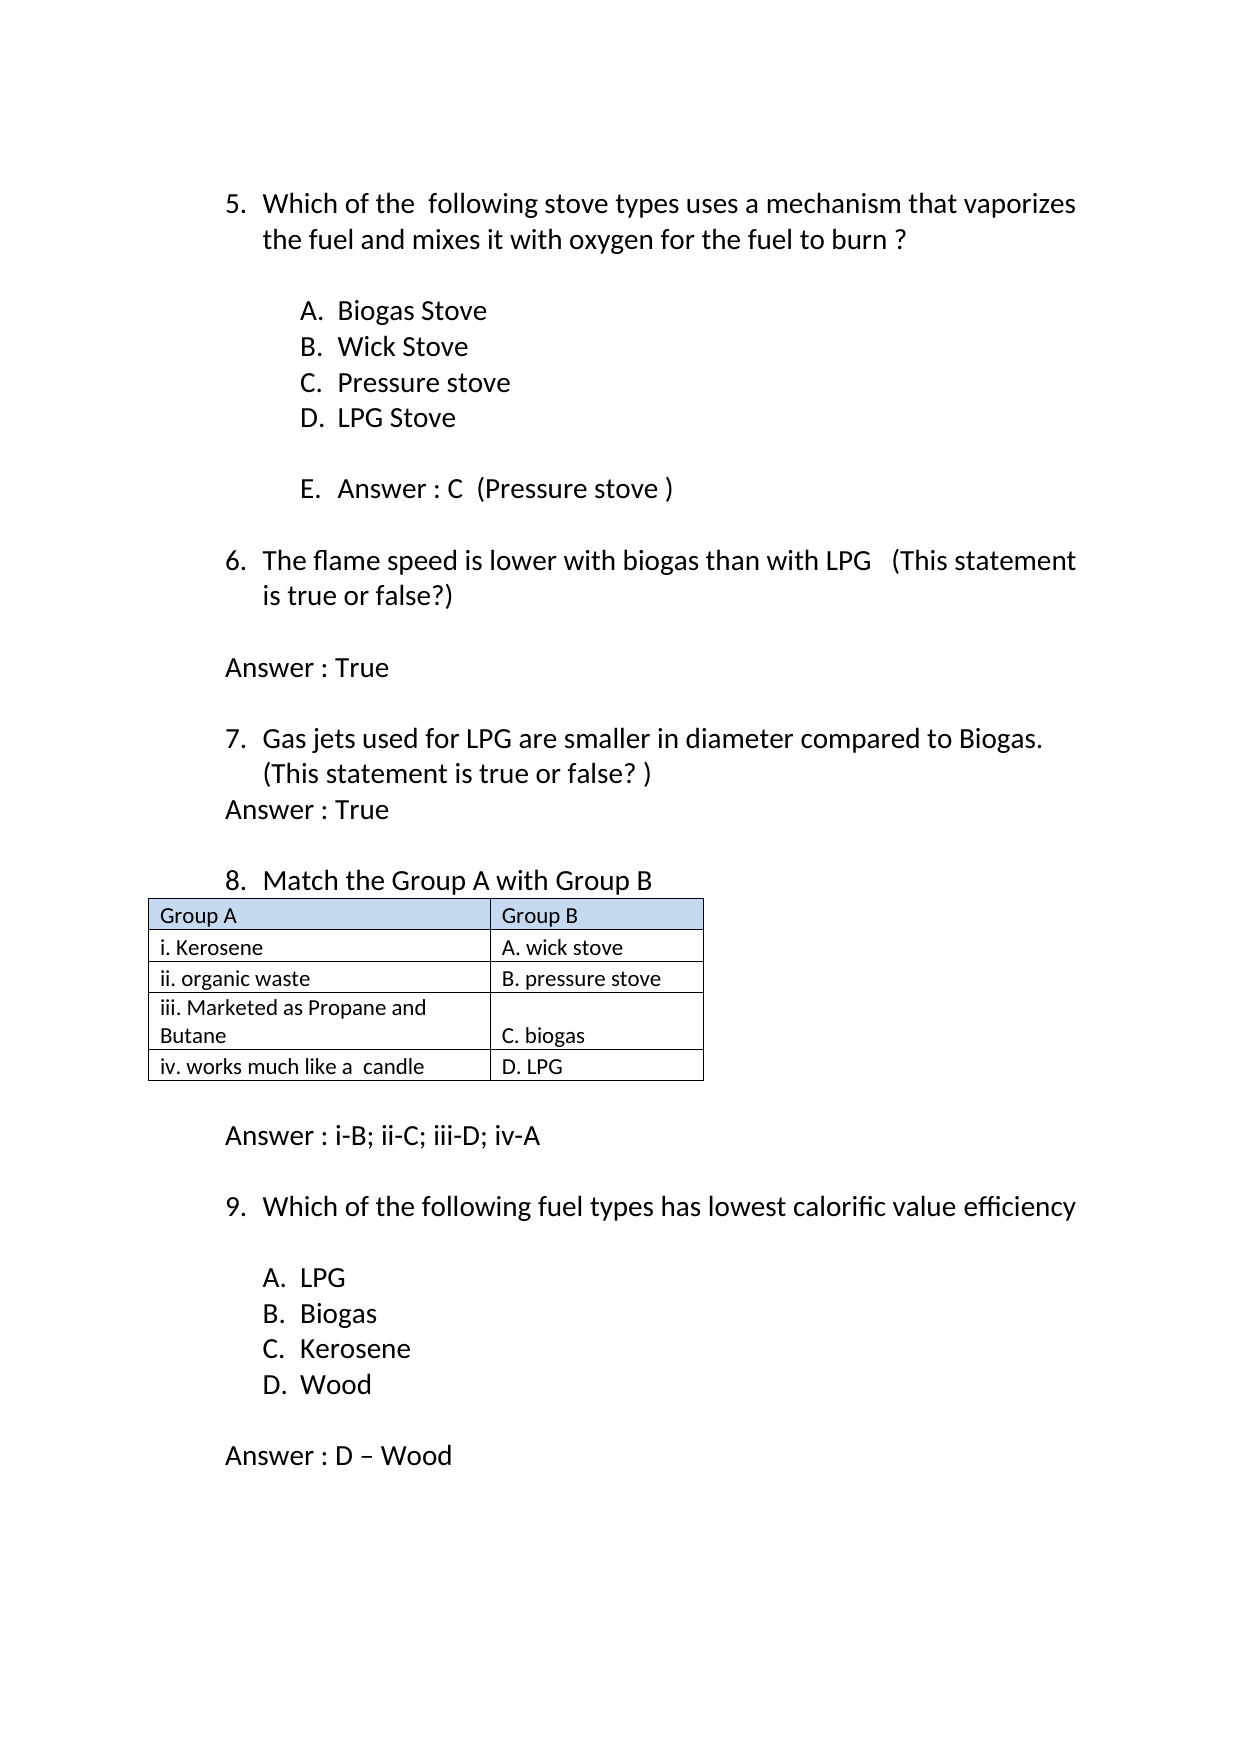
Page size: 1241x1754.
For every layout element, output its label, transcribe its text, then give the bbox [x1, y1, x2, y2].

list Biogas Stove [300, 292, 1090, 328]
table_header Group A [149, 899, 490, 929]
list Biogas [262, 1295, 1090, 1331]
list Wick Stove [300, 328, 1090, 364]
list Kerosene [262, 1331, 1090, 1366]
list Which of the following fuel types has lowest calorific value efficiency [225, 1188, 1090, 1224]
list Match the Group A with Group B [225, 862, 1090, 898]
text Answer : D – Wood [225, 1437, 1090, 1473]
table_cell iv. works much like a candle [149, 1050, 490, 1080]
table_cell i. Kerosene [149, 930, 490, 961]
table_cell iii. Marketed as Propane and Butane [149, 993, 490, 1049]
table_header Group B [491, 899, 703, 929]
list LPG Stove [300, 399, 1090, 435]
list Wood [262, 1366, 1090, 1402]
list LPG [262, 1259, 1090, 1295]
text Answer : i-B; ii-C; iii-D; iv-A [225, 1117, 1090, 1152]
list Gas jets used for LPG are smaller in diameter compared to Biogas. [225, 720, 1090, 756]
list Answer : C (Pressure stove ) [300, 471, 1090, 506]
text Answer : True [225, 649, 1090, 684]
list Which of the following stove types uses a mechanism that vaporizes the fuel and mixes it with oxygen for the fuel to burn ? [225, 186, 1090, 257]
text Answer : True [225, 791, 1090, 827]
list Pressure stove [300, 364, 1090, 399]
table_cell B. pressure stove [491, 962, 703, 992]
table_cell A. wick stove [491, 930, 703, 961]
list The flame speed is lower with biogas than with LPG (This statement is true or false?) [225, 542, 1090, 613]
table_cell ii. organic waste [149, 962, 490, 992]
table_cell C. biogas [491, 993, 703, 1049]
table_cell D. LPG [491, 1050, 703, 1080]
list (This statement is true or false? ) [262, 756, 1090, 791]
